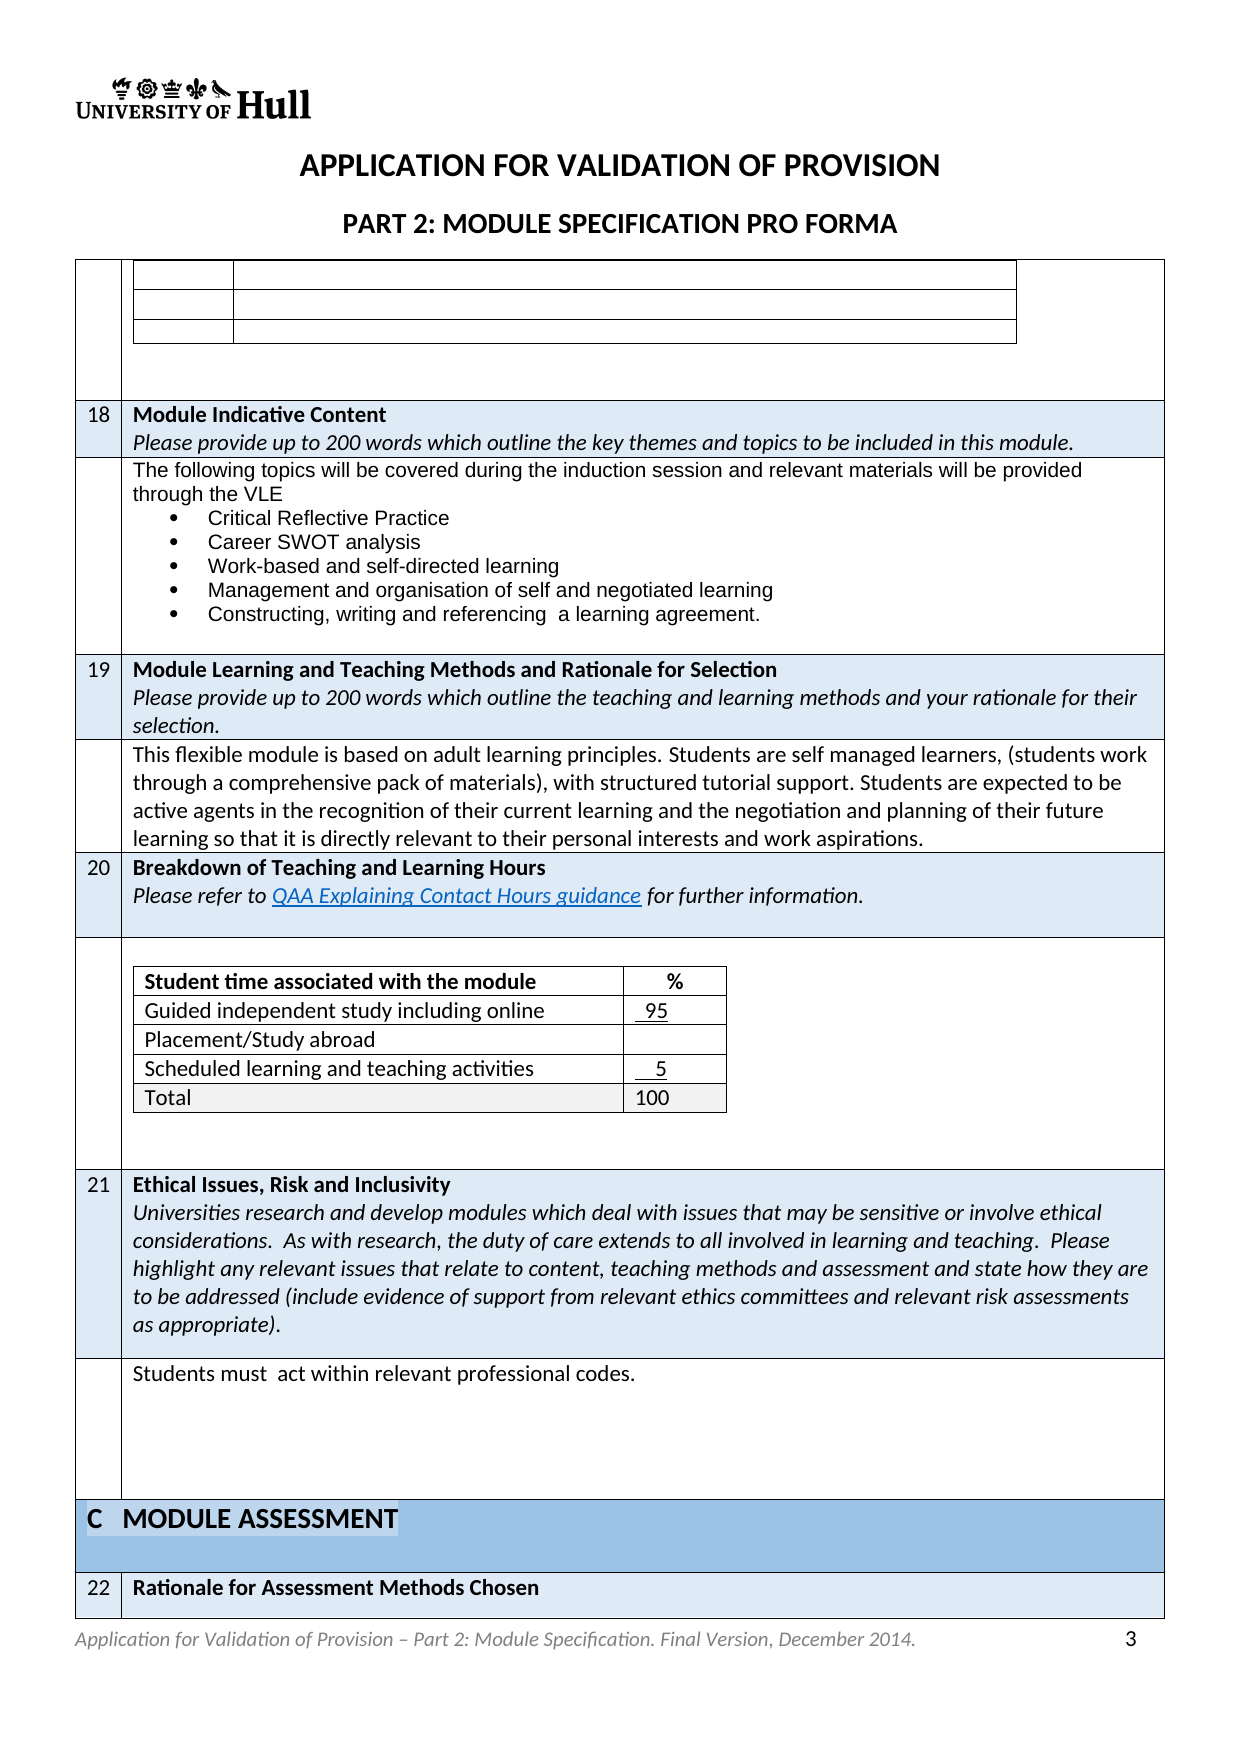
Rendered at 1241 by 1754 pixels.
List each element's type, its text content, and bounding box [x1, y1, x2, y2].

table_cell Ethical Issues, Risk and Inclusivity Universities research and develop modules which deal with issues that may be sensitive or involve ethical considerations. As with research, the duty of care extends to all involved in learning and teaching. Please highlight any relevant issues that relate to content, teaching methods and assessment and state how they are to be addressed (include evidence of support from relevant ethics committees and relevant risk assessments as appropriate). [122, 1170, 1164, 1358]
table_cell [76, 740, 121, 852]
table_cell Breakdown of Teaching and Learning Hours Please refer to QAA Explaining Contact Hours guidance for further information. [122, 853, 1164, 937]
table_cell [76, 1359, 121, 1499]
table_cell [122, 1573, 1164, 1617]
table_cell 21 [76, 1170, 121, 1358]
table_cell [122, 260, 1164, 399]
table_cell C MODULE ASSESSMENT [76, 1500, 1164, 1572]
table_cell [76, 938, 121, 1169]
table_cell 20 [76, 853, 121, 937]
table_cell Students must act within relevant professional codes. [122, 1359, 1164, 1499]
table_cell [122, 938, 1164, 1169]
table_cell [76, 458, 121, 654]
table_cell This flexible module is based on adult learning principles. Students are self managed learners, (students work through a comprehensive pack of materials), with structured tutorial support. Students are expected to be active agents in the recognition of their current learning and the negotiation and planning of their future learning so that it is directly relevant to their personal interests and work aspirations. [122, 740, 1164, 852]
table_cell [76, 260, 121, 399]
table_cell 18 [76, 401, 121, 457]
table_cell Module Learning and Teaching Methods and Rationale for Selection Please provide up to 200 words which outline the teaching and learning methods and your rationale for their selection. [122, 655, 1164, 739]
table_cell The following topics will be covered during the induction session and relevant materials will be provided through the VLE Critical Reflective Practice Career SWOT analysis Work-based and self-directed learning Management and organisation of self and negotiated learning Constructing, writing and referencing a learning agreement. [122, 458, 1164, 654]
table_cell 19 [76, 655, 121, 739]
picture [75, 73, 314, 126]
table_cell 22 [76, 1573, 121, 1617]
table_cell Module Indicative Content Please provide up to 200 words which outline the key themes and topics to be included in this module. [122, 401, 1164, 457]
